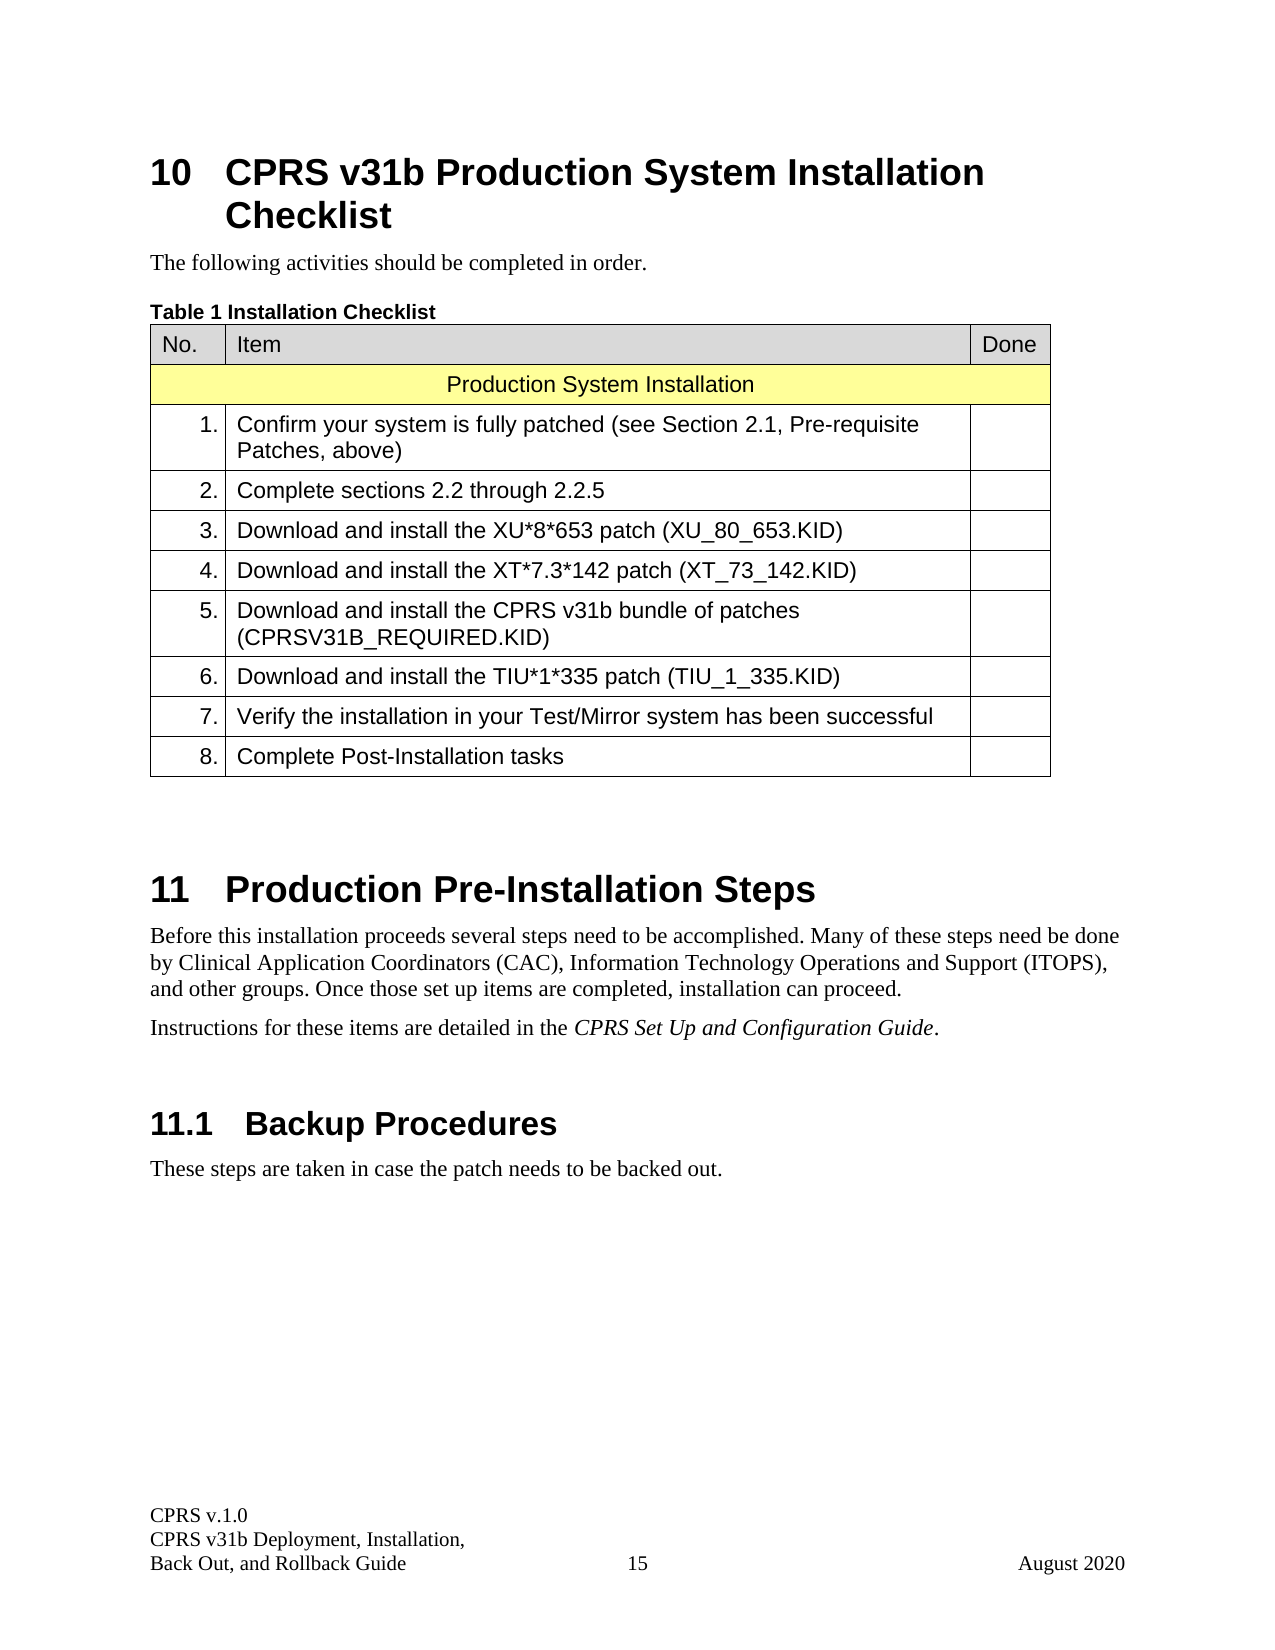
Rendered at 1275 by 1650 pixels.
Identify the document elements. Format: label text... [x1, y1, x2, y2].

table_cell Download and install the CPRS v31b bundle of patches (CPRSV31B_REQUIRED.KID) [226, 591, 970, 656]
table_cell [151, 657, 225, 696]
table_cell [971, 737, 1050, 776]
table_cell Download and install the TIU*1*335 patch (TIU_1_335.KID) [226, 657, 970, 696]
table_cell Download and install the XT*7.3*142 patch (XT_73_142.KID) [226, 551, 970, 590]
table_cell Production System Installation [151, 365, 1050, 404]
table_cell Verify the installation in your Test/Mirror system has been successful [226, 697, 970, 736]
text These steps are taken in case the patch needs to be backed out. [150, 1155, 1125, 1182]
table_cell [971, 697, 1050, 736]
table_cell [151, 405, 225, 470]
text The following activities should be completed in order. [150, 249, 1125, 275]
subtitle Production Pre-Installation Steps [150, 867, 1125, 910]
subtitle Backup Procedures [150, 1104, 1125, 1143]
table_cell [151, 737, 225, 776]
table_cell [971, 405, 1050, 470]
table_cell [971, 471, 1050, 510]
table_cell [971, 657, 1050, 696]
text Instructions for these items are detailed in the CPRS Set Up and Configuration Guide. [150, 1014, 1125, 1041]
table_header Item [226, 325, 970, 364]
table_header No. [151, 325, 225, 364]
table_cell [151, 551, 225, 590]
table_header Done [971, 325, 1050, 364]
text Table 1 Installation Checklist [150, 300, 1125, 324]
table_cell [151, 511, 225, 550]
table_cell [971, 551, 1050, 590]
table_cell Download and install the XU*8*653 patch (XU_80_653.KID) [226, 511, 970, 550]
table_cell Confirm your system is fully patched (see Section 2.1, Pre-requisite Patches, above) [226, 405, 970, 470]
table_cell [151, 697, 225, 736]
table_cell Complete sections 2.2 through 2.2.5 [226, 471, 970, 510]
table_cell [151, 591, 225, 656]
table_cell [971, 511, 1050, 550]
subtitle CPRS v31b Production System Installation Checklist [150, 150, 1125, 236]
table_cell [971, 591, 1050, 656]
table_cell Complete Post-Installation tasks [226, 737, 970, 776]
table_cell [151, 471, 225, 510]
text Before this installation proceeds several steps need to be accomplished. Many of these steps need be done by Clinical Application Coordinators (CAC), Information Technology Operations and Support (ITOPS), and other groups. Once those set up items are completed, installation can proceed. [150, 923, 1125, 1002]
